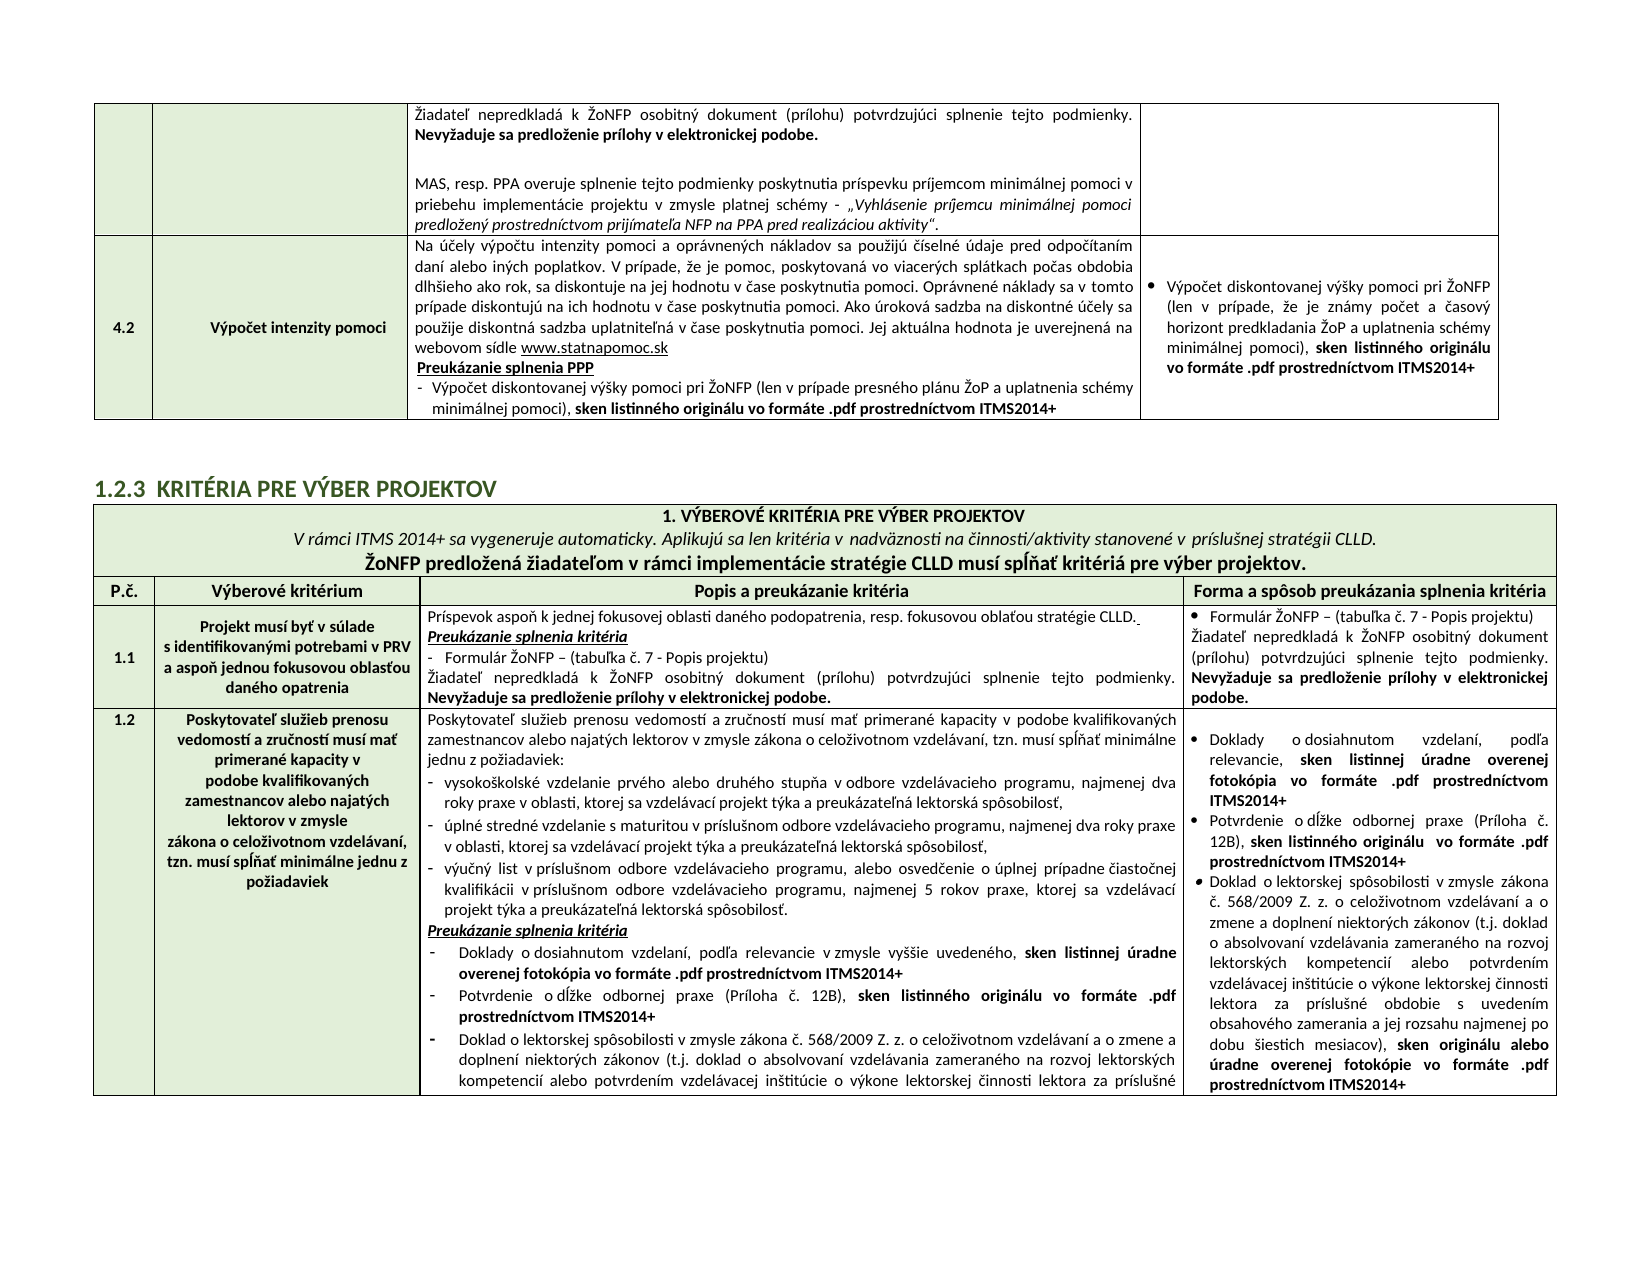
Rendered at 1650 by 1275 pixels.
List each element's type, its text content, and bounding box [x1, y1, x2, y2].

table_cell Výpočet intenzity pomoci [153, 236, 407, 418]
table_cell 4.2 [95, 236, 152, 418]
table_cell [408, 104, 1140, 234]
table_cell Popis a preukázanie kritéria [421, 577, 1183, 605]
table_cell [1141, 104, 1498, 234]
table_cell Formulár ŽoNFP – (tabuľka č. 7 - Popis projektu) Žiadateľ nepredkladá k ŽoNFP osobitný dokument (prílohu) potvrdzujúci splnenie tejto podmienky. Nevyžaduje sa predloženie prílohy v elektronickej podobe. [1184, 606, 1556, 708]
table_header 1. VÝBEROVÉ KRITÉRIA PRE VÝBER PROJEKTOV V rámci ITMS 2014+ sa vygeneruje automaticky. Aplikujú sa len kritéria v nadväznosti na činnosti/aktivity stanovené v príslušnej stratégii CLLD. ŽoNFP predložená žiadateľom v rámci implementácie stratégie CLLD musí spĺňať kritériá pre výber projektov. [94, 505, 1556, 576]
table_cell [153, 104, 407, 234]
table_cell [1184, 709, 1556, 1095]
table_cell Projekt musí byť v súlade s identifikovanými potrebami v PRV a aspoň jednou fokusovou oblasťou daného opatrenia [155, 606, 419, 708]
table_cell Forma a spôsob preukázania splnenia kritéria [1184, 577, 1556, 605]
table_cell 1.2 [94, 709, 154, 1095]
text 1.2.3 Kritéria pre výber projektov [94, 473, 1556, 503]
table_cell Výberové kritérium [155, 577, 419, 605]
table_cell P.č. [94, 577, 154, 605]
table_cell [155, 709, 419, 1095]
table_cell Výpočet diskontovanej výšky pomoci pri ŽoNFP (len v prípade, že je známy počet a časový horizont predkladania ŽoP a uplatnenia schémy minimálnej pomoci), sken listinného originálu vo formáte .pdf prostredníctvom ITMS2014+ [1141, 236, 1498, 418]
table_cell 4.1 [95, 104, 152, 234]
table_cell Na účely výpočtu intenzity pomoci a oprávnených nákladov sa použijú číselné údaje pred odpočítaním daní alebo iných poplatkov. V prípade, že je pomoc, poskytovaná vo viacerých splátkach počas obdobia dlhšieho ako rok, sa diskontuje na jej hodnotu v čase poskytnutia pomoci. Oprávnené náklady sa v tomto prípade diskontujú na ich hodnotu v čase poskytnutia pomoci. Ako úroková sadzba na diskontné účely sa použije diskontná sadzba uplatniteľná v čase poskytnutia pomoci. Jej aktuálna hodnota je uverejnená na webovom sídle www.statnapomoc.sk Preukázanie splnenia PPP Výpočet diskontovanej výšky pomoci pri ŽoNFP (len v prípade presného plánu ŽoP a uplatnenia schémy minimálnej pomoci), sken listinného originálu vo formáte .pdf prostredníctvom ITMS2014+ [408, 236, 1140, 418]
table_cell Príspevok aspoň k jednej fokusovej oblasti daného podopatrenia, resp. fokusovou oblaťou stratégie CLLD. Preukázanie splnenia kritéria Formulár ŽoNFP – (tabuľka č. 7 - Popis projektu) Žiadateľ nepredkladá k ŽoNFP osobitný dokument (prílohu) potvrdzujúci splnenie tejto podmienky. Nevyžaduje sa predloženie prílohy v elektronickej podobe. [421, 606, 1183, 708]
table_cell 1.1 [94, 606, 154, 708]
